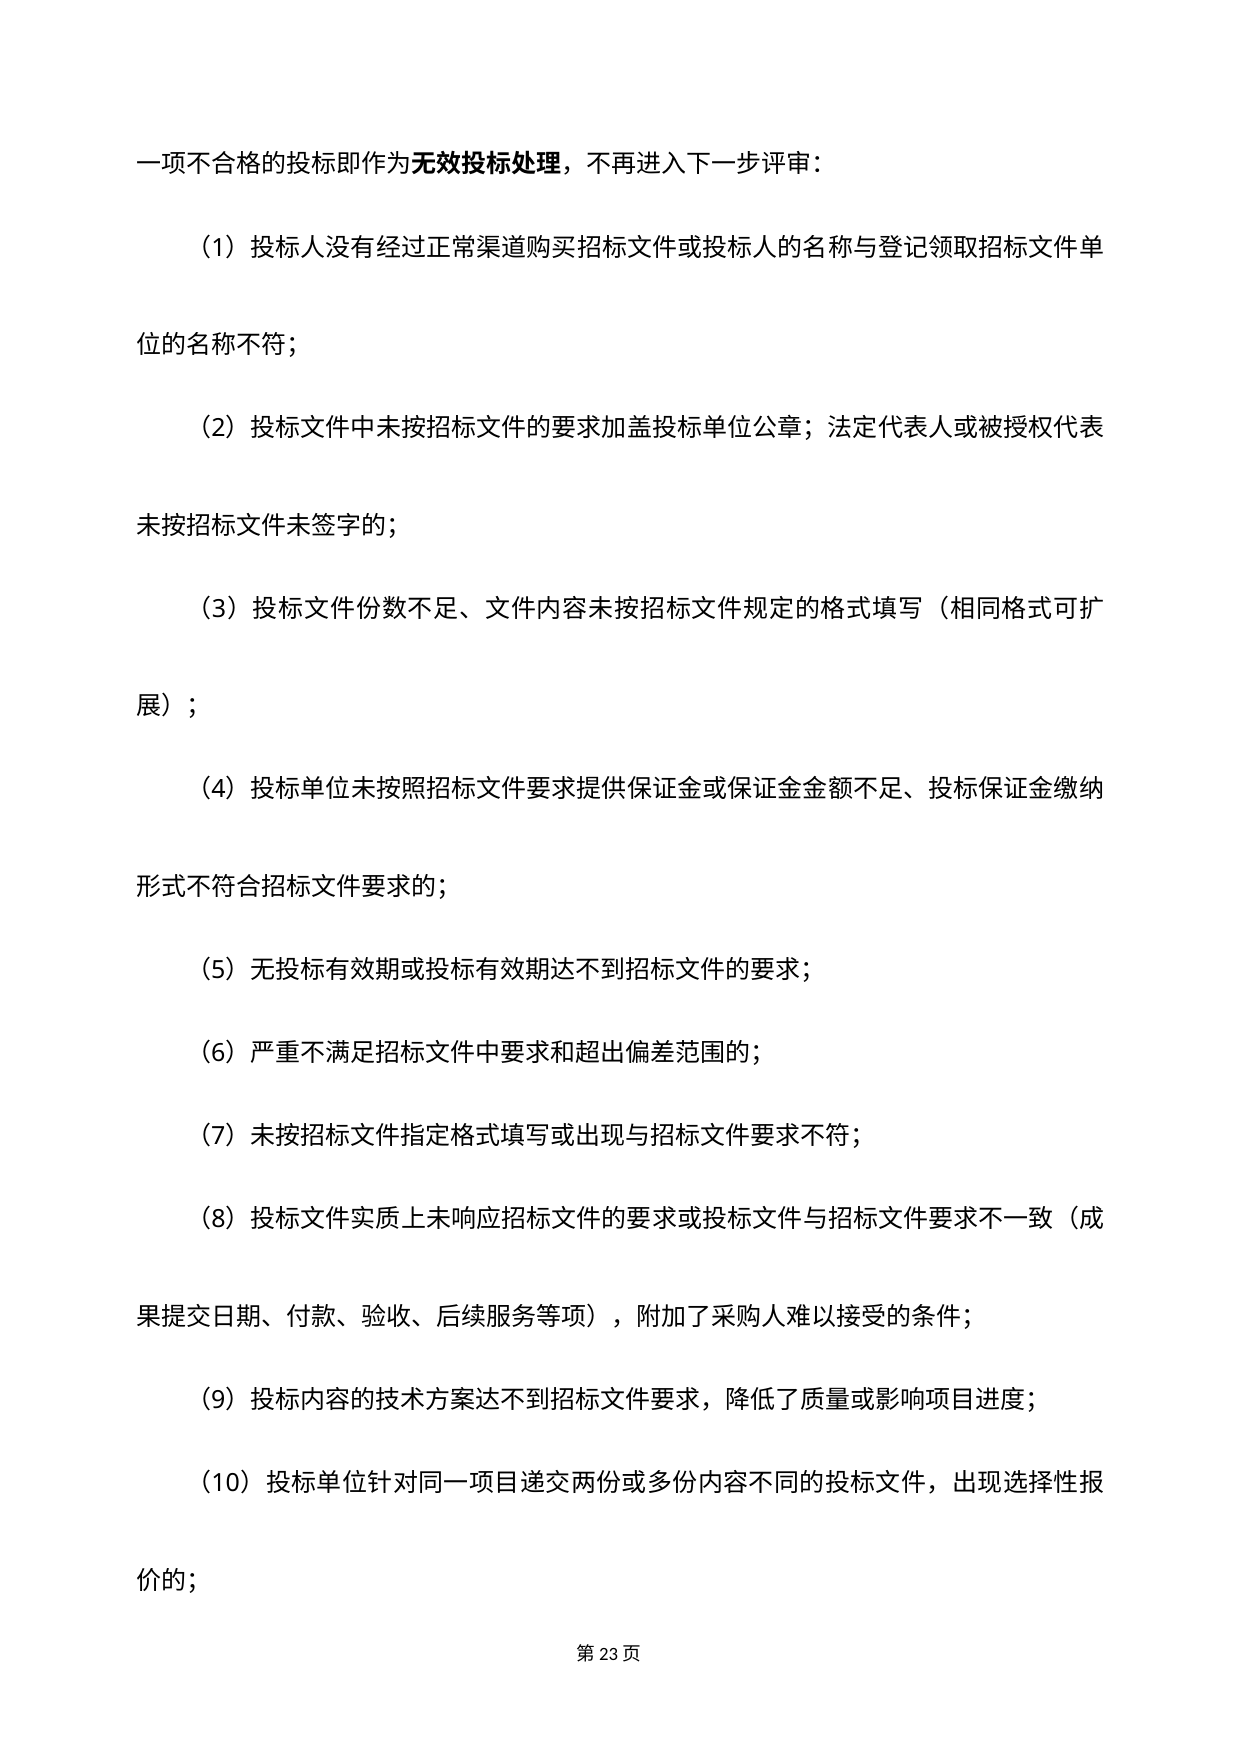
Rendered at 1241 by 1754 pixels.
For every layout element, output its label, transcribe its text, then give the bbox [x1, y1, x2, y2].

text （4）投标单位未按照招标文件要求提供保证金或保证金金额不足、投标保证金缴纳形式不符合招标文件要求的； [136, 754, 1104, 917]
text （9）投标内容的技术方案达不到招标文件要求，降低了质量或影响项目进度； [136, 1365, 1104, 1430]
text （1）投标人没有经过正常渠道购买招标文件或投标人的名称与登记领取招标文件单位的名称不符； [136, 213, 1104, 375]
text （8）投标文件实质上未响应招标文件的要求或投标文件与招标文件要求不一致（成果提交日期、付款、验收、后续服务等项），附加了采购人难以接受的条件； [136, 1184, 1104, 1347]
text （3）投标文件份数不足、文件内容未按招标文件规定的格式填写（相同格式可扩展）； [136, 574, 1104, 736]
text （2）投标文件中未按招标文件的要求加盖投标单位公章；法定代表人或被授权代表未按招标文件未签字的； [136, 393, 1104, 556]
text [136, 129, 1104, 194]
text （5）无投标有效期或投标有效期达不到招标文件的要求； [136, 935, 1104, 1000]
text （7）未按招标文件指定格式填写或出现与招标文件要求不符； [136, 1101, 1104, 1166]
text （6）严重不满足招标文件中要求和超出偏差范围的； [136, 1018, 1104, 1083]
text （10）投标单位针对同一项目递交两份或多份内容不同的投标文件，出现选择性报价的； [136, 1448, 1104, 1611]
